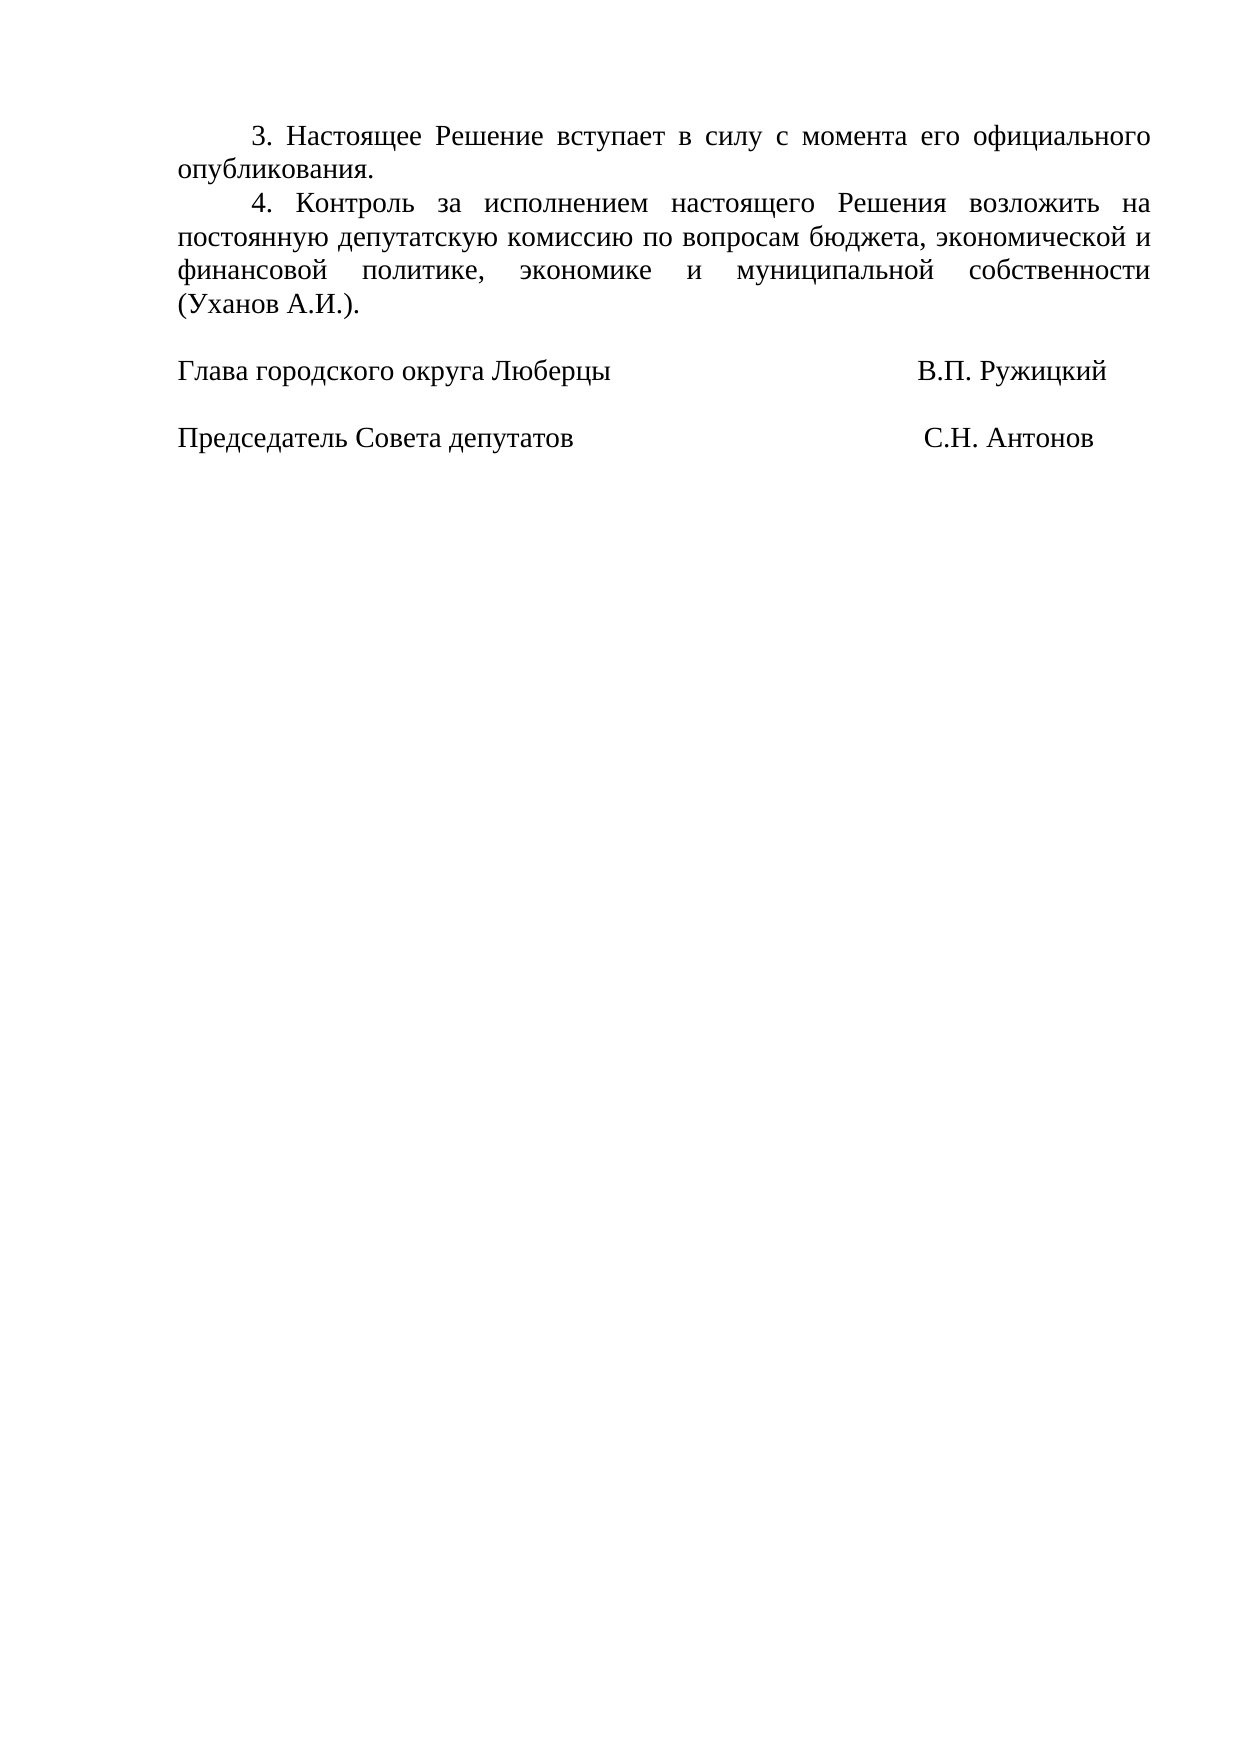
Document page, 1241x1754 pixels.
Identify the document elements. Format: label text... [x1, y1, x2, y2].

text 3. Настоящее Решение вступает в силу с момента его официального опубликования. [177, 118, 1152, 185]
text Председатель Совета депутатов С.Н. Антонов [177, 420, 1152, 453]
text 4. Контроль за исполнением настоящего Решения возложить на постоянную депутатскую комиссию по вопросам бюджета, экономической и финансовой политике, экономике и муниципальной собственности (Уханов А.И.). [177, 185, 1152, 319]
text Глава городского округа Люберцы В.П. Ружицкий [177, 353, 1152, 386]
